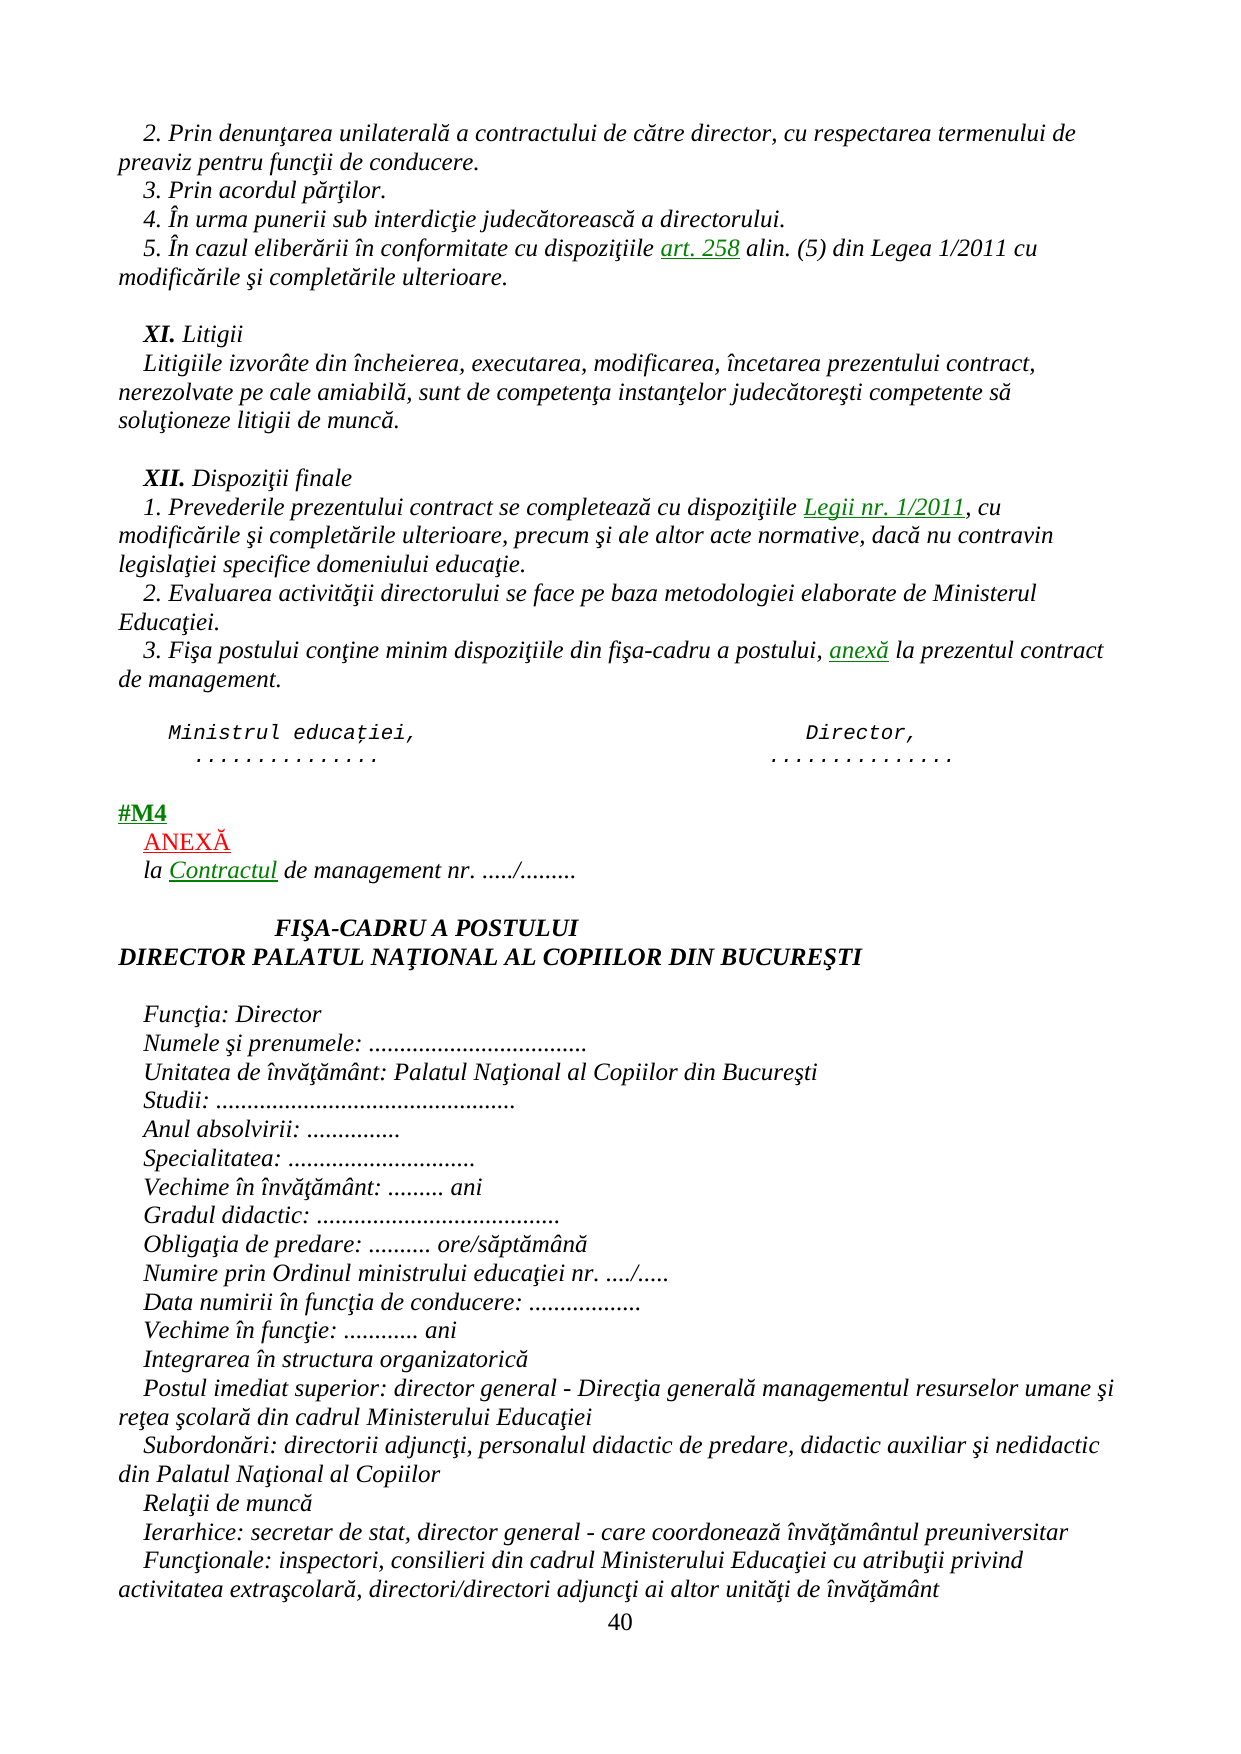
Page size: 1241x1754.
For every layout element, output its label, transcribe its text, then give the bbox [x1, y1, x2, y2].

text Ierarhice: secretar de stat, director general - care coordonează învăţământul preuniversitar [118, 1517, 1122, 1545]
text Specialitatea: .............................. [118, 1143, 1122, 1172]
text Relaţii de muncă [118, 1488, 1122, 1517]
text Subordonări: directorii adjuncţi, personalul didactic de predare, didactic auxiliar şi nedidactic din Palatul Naţional al Copiilor [118, 1430, 1122, 1488]
text 4. În urma punerii sub interdicţie judecătorească a directorului. [118, 204, 1122, 233]
text Funcţia: Director [118, 999, 1122, 1028]
text XI. Litigii [118, 319, 1122, 348]
text 3. Fişa postului conţine minim dispoziţiile din fişa-cadru a postului, anexă la prezentul contract de management. [118, 636, 1122, 693]
text #M4 [118, 798, 1122, 827]
text Obligaţia de predare: .......... ore/săptămână [118, 1229, 1122, 1258]
text Vechime în învăţământ: ......... ani [118, 1172, 1122, 1200]
text ANEXĂ [118, 827, 1122, 855]
text Anul absolvirii: ............... [118, 1114, 1122, 1143]
text la Contractul de management nr. ...../......... [118, 855, 1122, 884]
text 2. Prin denunţarea unilaterală a contractului de către director, cu respectarea termenului de preaviz pentru funcţii de conducere. [118, 118, 1122, 176]
text Unitatea de învăţământ: Palatul Naţional al Copiilor din Bucureşti [118, 1057, 1122, 1085]
text XII. Dispoziţii finale [118, 463, 1122, 492]
text FIŞA-CADRU A POSTULUI [118, 913, 1122, 942]
text 3. Prin acordul părţilor. [118, 176, 1122, 204]
text Funcţionale: inspectori, consilieri din cadrul Ministerului Educaţiei cu atribuţii privind activitatea extraşcolară, directori/directori adjuncţi ai altor unităţi de învăţământ [118, 1545, 1122, 1603]
text Numire prin Ordinul ministrului educaţiei nr. ..../..... [118, 1258, 1122, 1287]
text Litigiile izvorâte din încheierea, executarea, modificarea, încetarea prezentului contract, nerezolvate pe cale amiabilă, sunt de competenţa instanţelor judecătoreşti competente să soluţioneze litigii de muncă. [118, 348, 1122, 434]
text Numele şi prenumele: ................................... [118, 1028, 1122, 1057]
text DIRECTOR PALATUL NAŢIONAL AL COPIILOR DIN BUCUREŞTI [118, 942, 1122, 970]
text 2. Evaluarea activităţii directorului se face pe baza metodologiei elaborate de Ministerul Educaţiei. [118, 578, 1122, 636]
text Vechime în funcţie: ............ ani [118, 1315, 1122, 1344]
text Data numirii în funcţia de conducere: .................. [118, 1287, 1122, 1315]
text Studii: ................................................ [118, 1085, 1122, 1114]
text 5. În cazul eliberării în conformitate cu dispoziţiile art. 258 alin. (5) din Legea 1/2011 cu modificările şi completările ulterioare. [118, 233, 1122, 291]
text Gradul didactic: ....................................... [118, 1200, 1122, 1229]
text Postul imediat superior: director general - Direcţia generală managementul resurselor umane şi reţea şcolară din cadrul Ministerului Educaţiei [118, 1373, 1122, 1430]
text Ministrul educaţiei, Director, [118, 722, 1122, 746]
text Integrarea în structura organizatorică [118, 1344, 1122, 1373]
text 1. Prevederile prezentului contract se completează cu dispoziţiile Legii nr. 1/2011, cu modificările şi completările ulterioare, precum şi ale altor acte normative, dacă nu contravin legislaţiei specifice domeniului educaţie. [118, 492, 1122, 578]
text ............... ............... [118, 746, 1122, 769]
